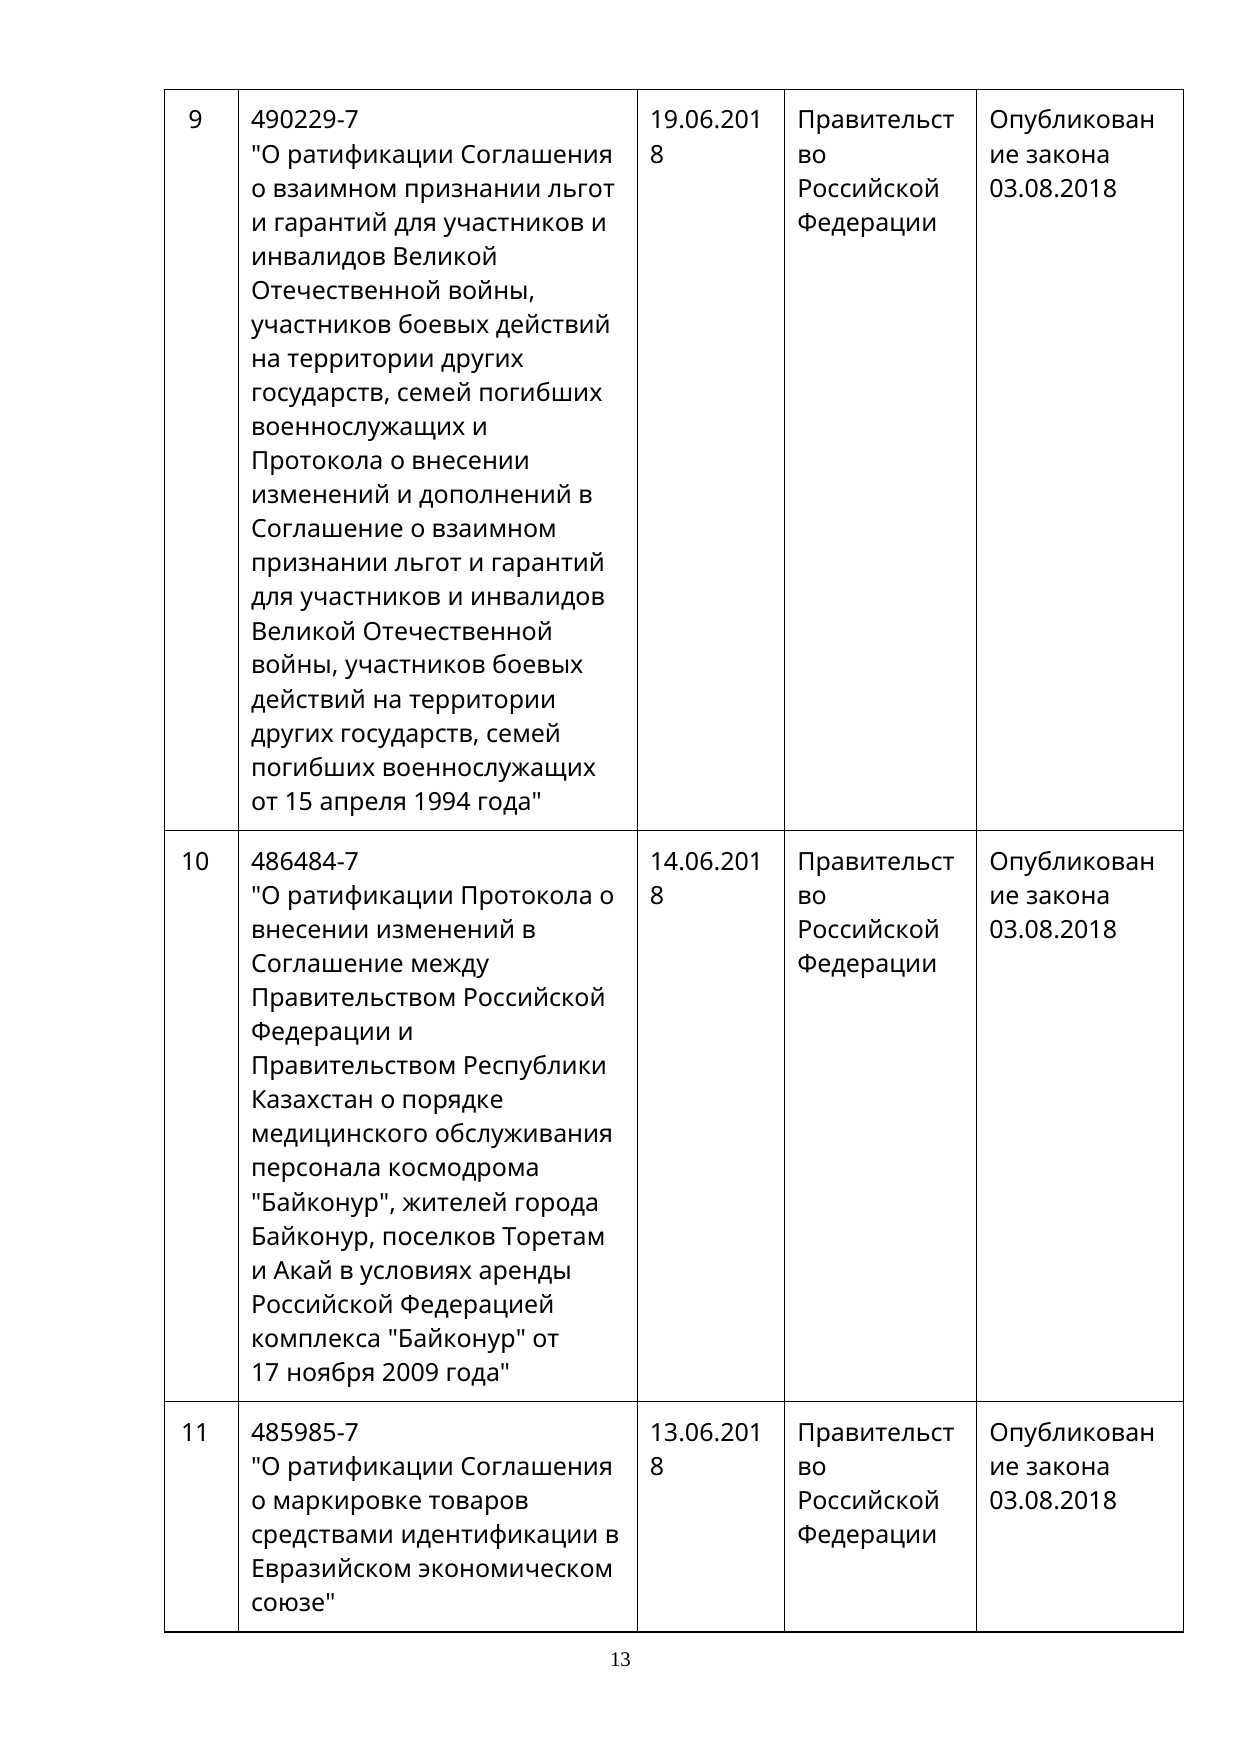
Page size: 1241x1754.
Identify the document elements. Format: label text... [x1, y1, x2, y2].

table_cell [785, 90, 976, 830]
table_cell 11 [165, 1402, 238, 1631]
table_cell 490229-7 "О ратификации Соглашения о взаимном признании льгот и гарантий для участников и инвалидов Великой Отечественной войны, участников боевых действий на территории других государств, семей погибших военнослужащих и Протокола о внесении изменений и дополнений в Соглашение о взаимном признании льгот и гарантий для участников и инвалидов Великой Отечественной войны, участников боевых действий на территории других государств, семей погибших военнослужащих от 15 апреля 1994 года" [239, 90, 637, 830]
table_cell 485985-7 "О ратификации Соглашения о маркировке товаров средствами идентификации в Евразийском экономическом союзе" [239, 1402, 637, 1631]
table_cell 13.06.2018 [638, 1402, 784, 1631]
table_cell 486484-7 "О ратификации Протокола о внесении изменений в Соглашение между Правительством Российской Федерации и Правительством Республики Казахстан о порядке медицинского обслуживания персонала космодрома "Байконур", жителей города Байконур, поселков Торетам и Акай в условиях аренды Российской Федерацией комплекса "Байконур" от 17 ноября 2009 года" [239, 831, 637, 1401]
table_cell 19.06.2018 [638, 90, 784, 830]
table_cell Опубликование закона 03.08.2018 [977, 1402, 1183, 1631]
table_cell Опубликование закона 03.08.2018 [977, 90, 1183, 830]
table_cell Правительство Российской Федерации [785, 831, 976, 1401]
table_cell 10 [165, 831, 238, 1401]
table_cell Опубликование закона 03.08.2018 [977, 831, 1183, 1401]
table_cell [785, 1402, 976, 1631]
table_cell 14.06.2018 [638, 831, 784, 1401]
table_cell 9 [165, 90, 238, 830]
